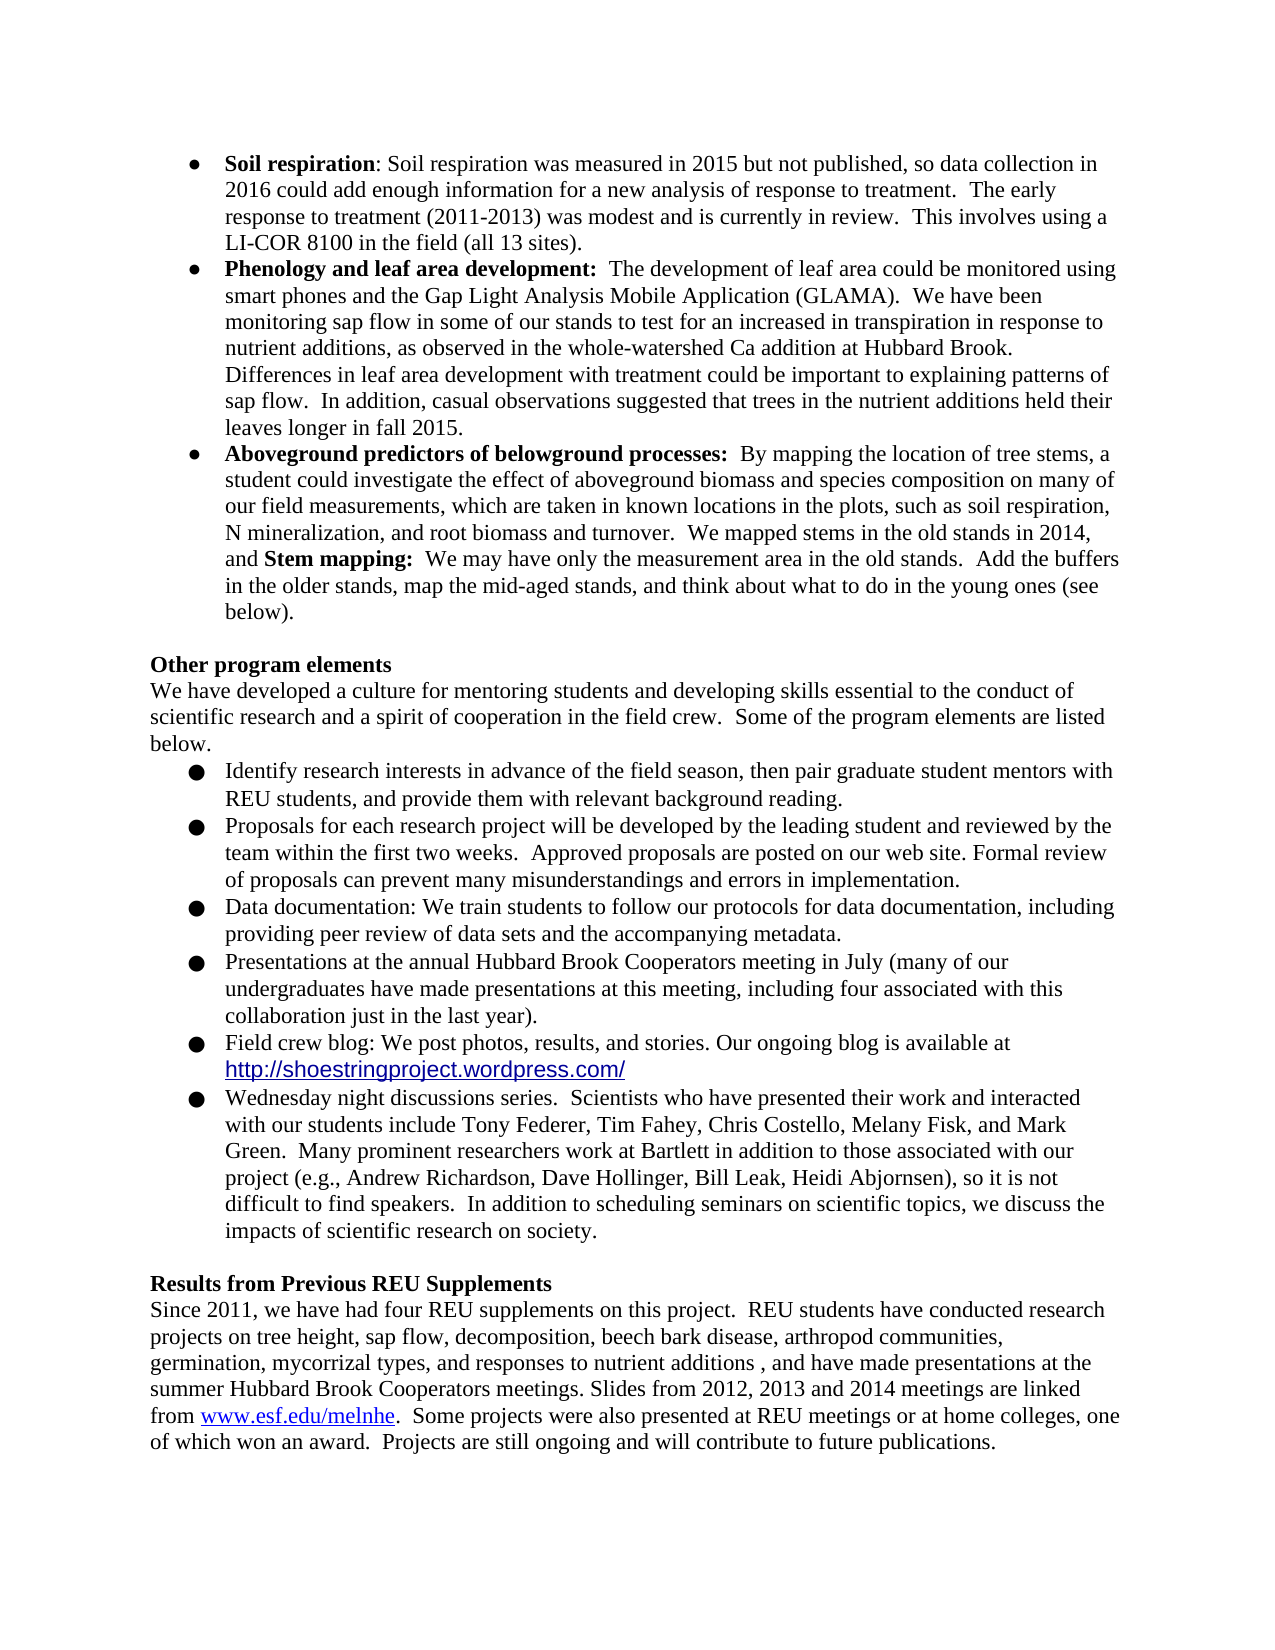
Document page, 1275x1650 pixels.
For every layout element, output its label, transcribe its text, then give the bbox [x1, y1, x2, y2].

text Since 2011, we have had four REU supplements on this project. REU students have conducted research projects on tree height, sap flow, decomposition, beech bark disease, arthropod communities, germination, mycorrizal types, and responses to nutrient additions , and have made presentations at the summer Hubbard Brook Cooperators meetings. Slides from 2012, 2013 and 2014 meetings are linked from www.esf.edu/melnhe. Some projects were also presented at REU meetings or at home colleges, one of which won an award. Projects are still ongoing and will contribute to future publications. [150, 1296, 1125, 1483]
text ● Soil respiration: Soil respiration was measured in 2015 but not published, so data collection in 2016 could add enough information for a new analysis of response to treatment. The early response to treatment (2011-2013) was modest and is currently in review. This involves using a LI-COR 8100 in the field (all 13 sites). [187, 150, 1125, 255]
text Results from Previous REU Supplements [150, 1270, 1125, 1296]
list Data documentation: We train students to follow our protocols for data documentation, including providing peer review of data sets and the accompanying metadata. [187, 892, 1125, 947]
text ● Aboveground predictors of belowground processes: By mapping the location of tree stems, a student could investigate the effect of aboveground biomass and species composition on many of our field measurements, which are taken in known locations in the plots, such as soil respiration, N mineralization, and root biomass and turnover. We mapped stems in the old stands in 2014, and Stem mapping: We may have only the measurement area in the old stands. Add the buffers in the older stands, map the mid-aged stands, and think about what to do in the young ones (see below). [187, 440, 1125, 624]
text ● Phenology and leaf area development: The development of leaf area could be monitored using smart phones and the Gap Light Analysis Mobile Application (GLAMA). We have been monitoring sap flow in some of our stands to test for an increased in transpiration in response to nutrient additions, as observed in the whole-watershed Ca addition at Hubbard Brook. Differences in leaf area development with treatment could be important to explaining patterns of sap flow. In addition, casual observations suggested that trees in the nutrient additions held their leaves longer in fall 2015. [187, 255, 1125, 440]
list Field crew blog: We post photos, results, and stories. Our ongoing blog is available at http://shoestringproject.wordpress.com/ [187, 1028, 1125, 1083]
text Other program elements We have developed a culture for mentoring students and developing skills essential to the conduct of scientific research and a spirit of cooperation in the field crew. Some of the program elements are listed below. [150, 651, 1125, 756]
list Proposals for each research project will be developed by the leading student and reviewed by the team within the first two weeks. Approved proposals are posted on our web site. Formal review of proposals can prevent many misunderstandings and errors in implementation. [187, 811, 1125, 892]
list Presentations at the annual Hubbard Brook Cooperators meeting in July (many of our undergraduates have made presentations at this meeting, including four associated with this collaboration just in the last year). [187, 947, 1125, 1028]
list Identify research interests in advance of the field season, then pair graduate student mentors with REU students, and provide them with relevant background reading. [187, 756, 1125, 811]
list Wednesday night discussions series. Scientists who have presented their work and interacted with our students include Tony Federer, Tim Fahey, Chris Costello, Melany Fisk, and Mark Green. Many prominent researchers work at Bartlett in addition to those associated with our project (e.g., Andrew Richardson, Dave Hollinger, Bill Leak, Heidi Abjornsen), so it is not difficult to find speakers. In addition to scheduling seminars on scientific topics, we discuss the impacts of scientific research on society. [187, 1083, 1125, 1243]
